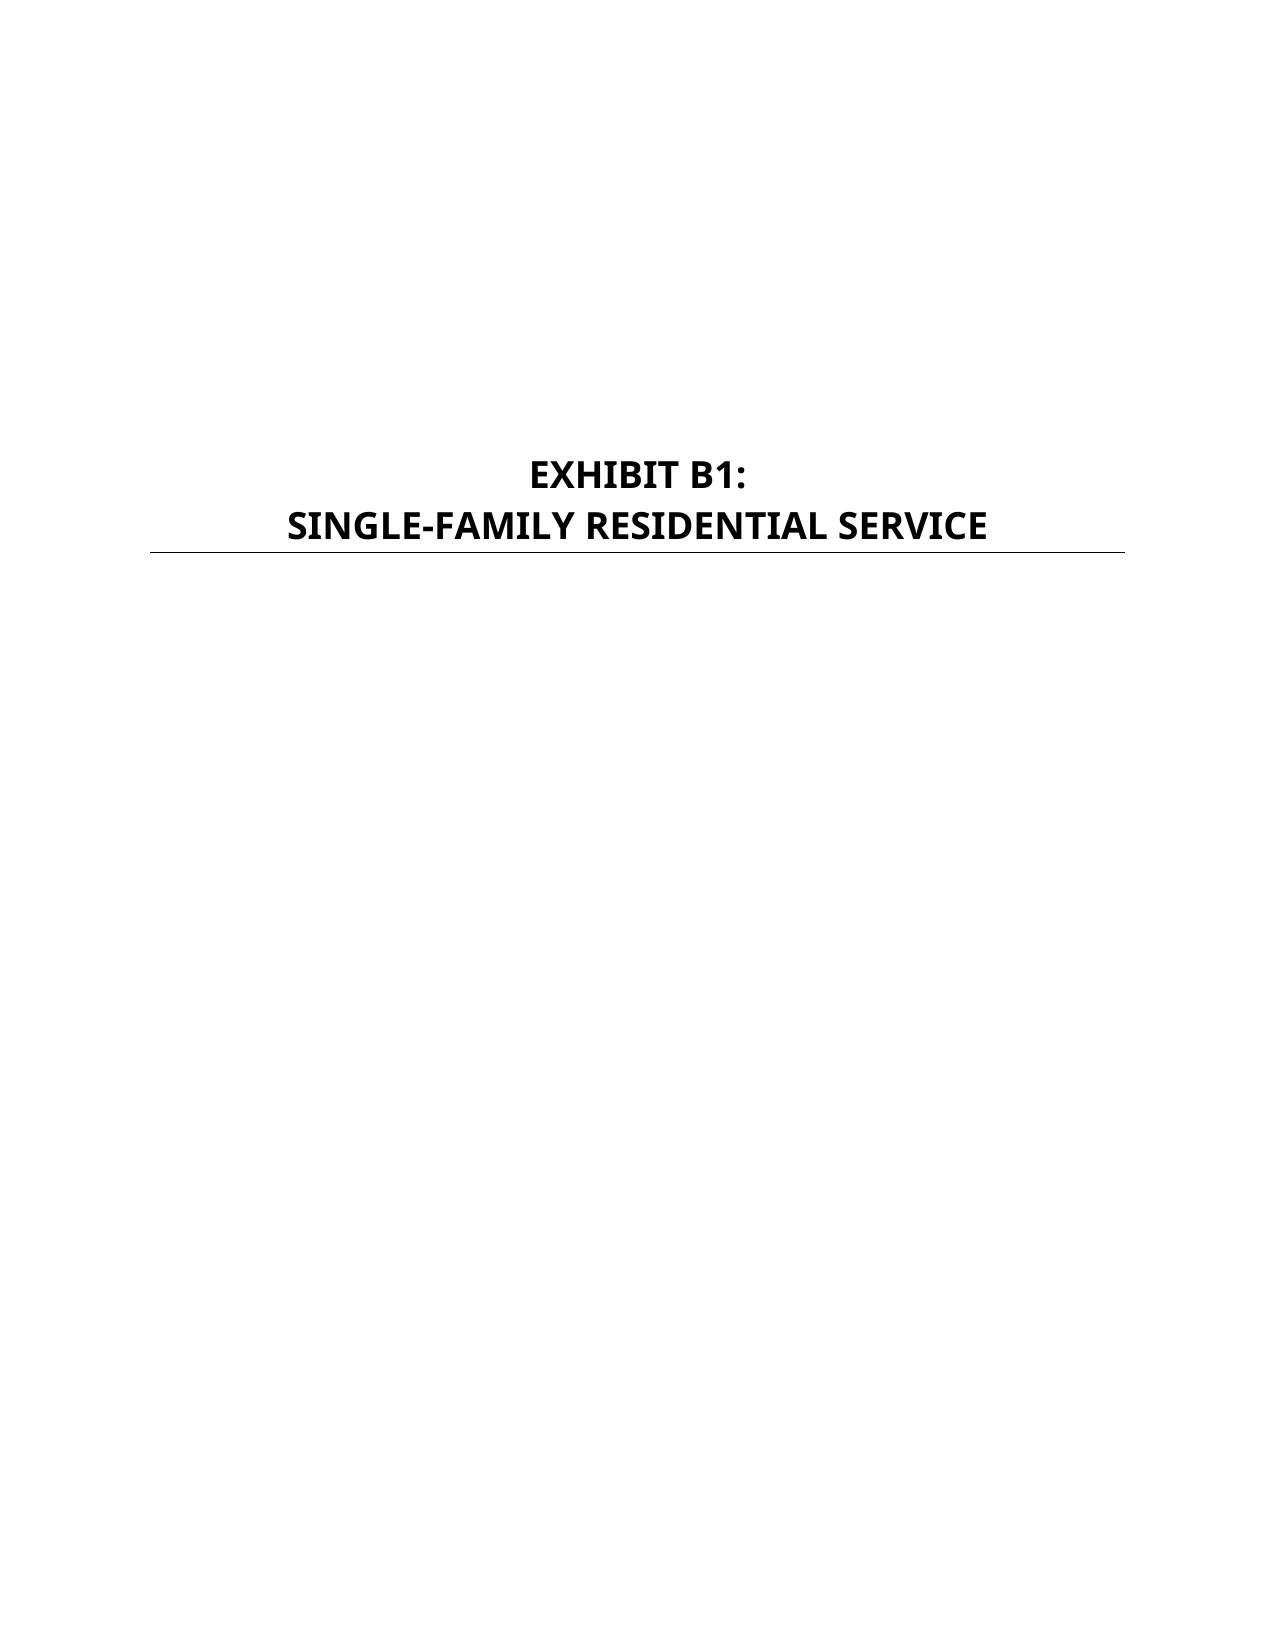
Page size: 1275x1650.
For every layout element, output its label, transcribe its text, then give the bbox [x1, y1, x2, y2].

title Exhibit B1: Single-Family Residential Service [150, 448, 1125, 552]
